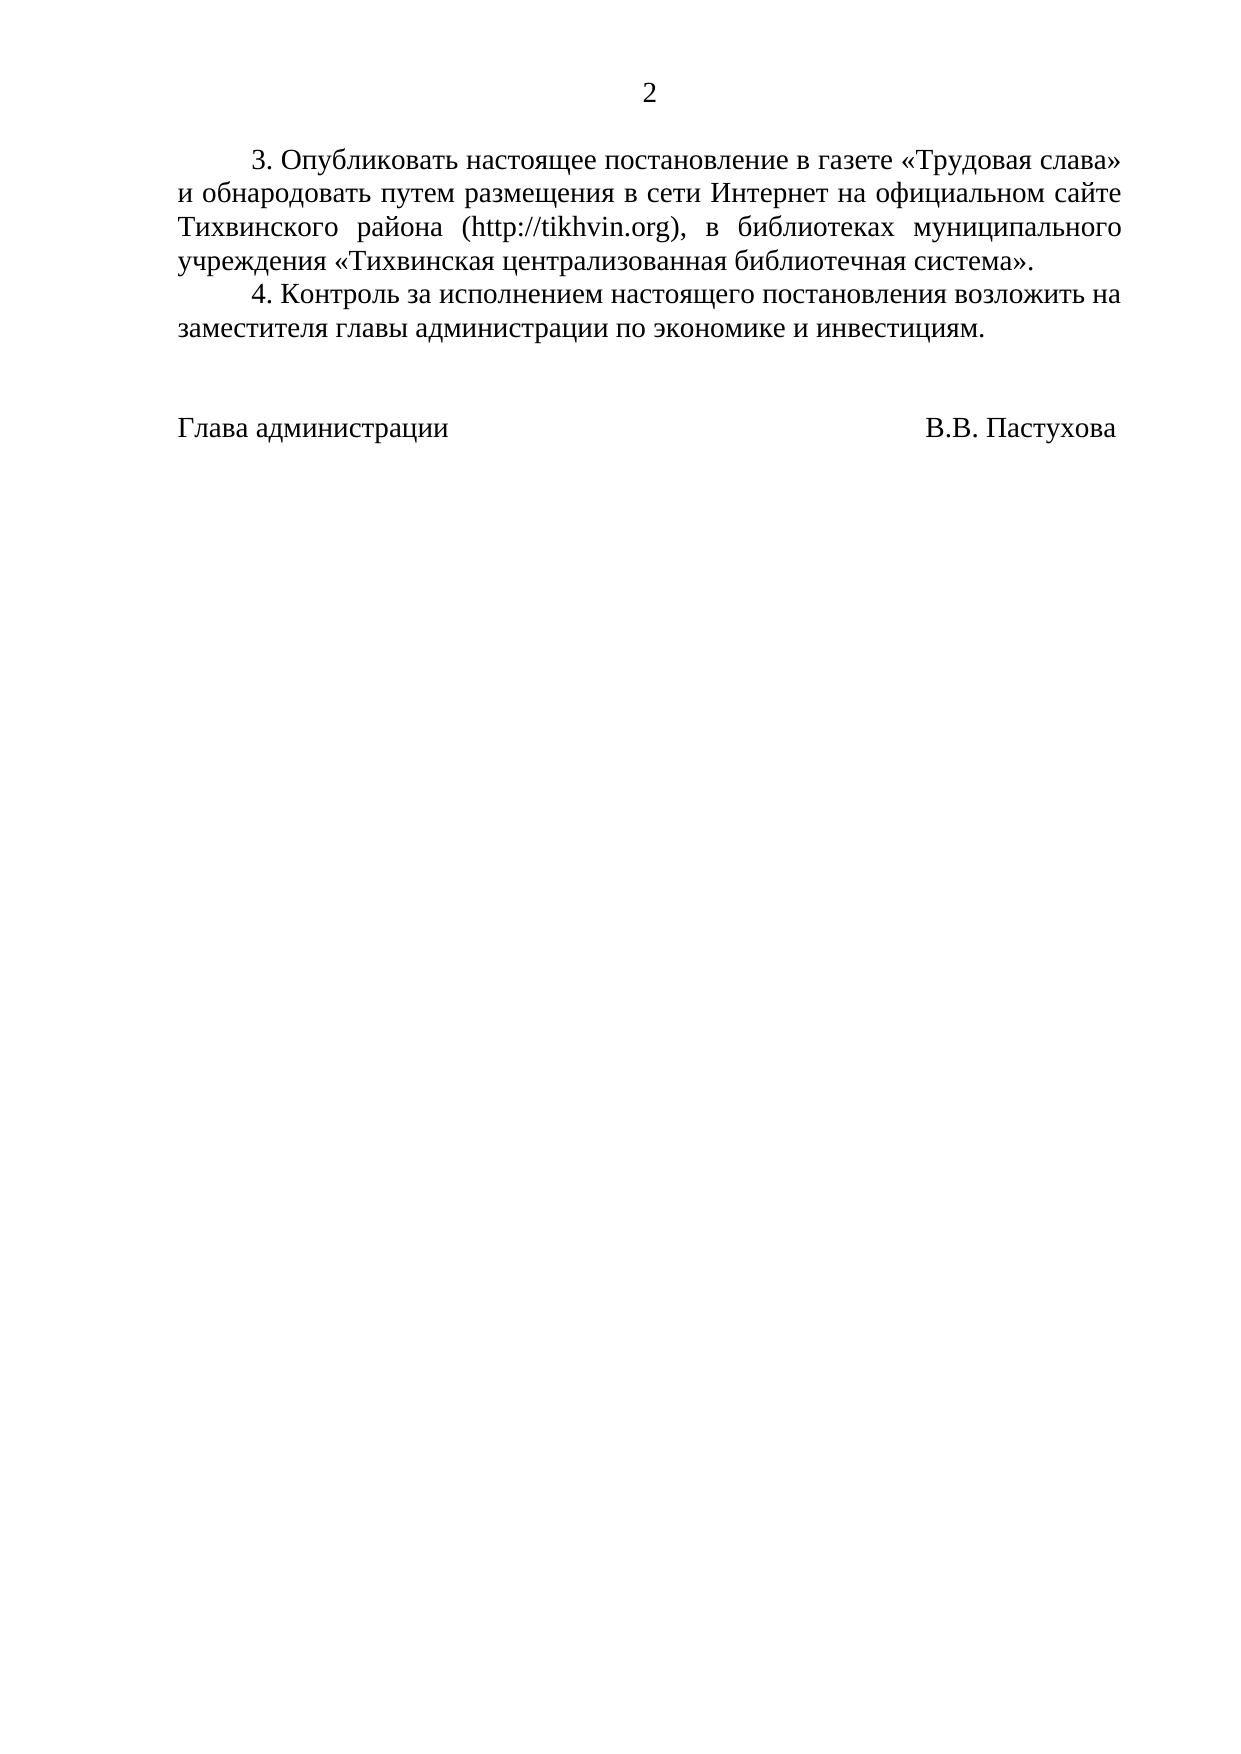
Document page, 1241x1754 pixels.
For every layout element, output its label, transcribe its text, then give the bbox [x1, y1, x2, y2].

text Глава администрации В.В. Пастухова [177, 410, 1122, 444]
text 4. Контроль за исполнением настоящего постановления возложить на заместителя главы администрации по экономике и инвестициям. [177, 276, 1122, 343]
text 3. Опубликовать настоящее постановление в газете «Трудовая слава» и обнародовать путем размещения в сети Интернет на официальном сайте Тихвинского района (http://tikhvin.org), в библиотеках муниципального учреждения «Тихвинская централизованная библиотечная система». [177, 142, 1122, 276]
